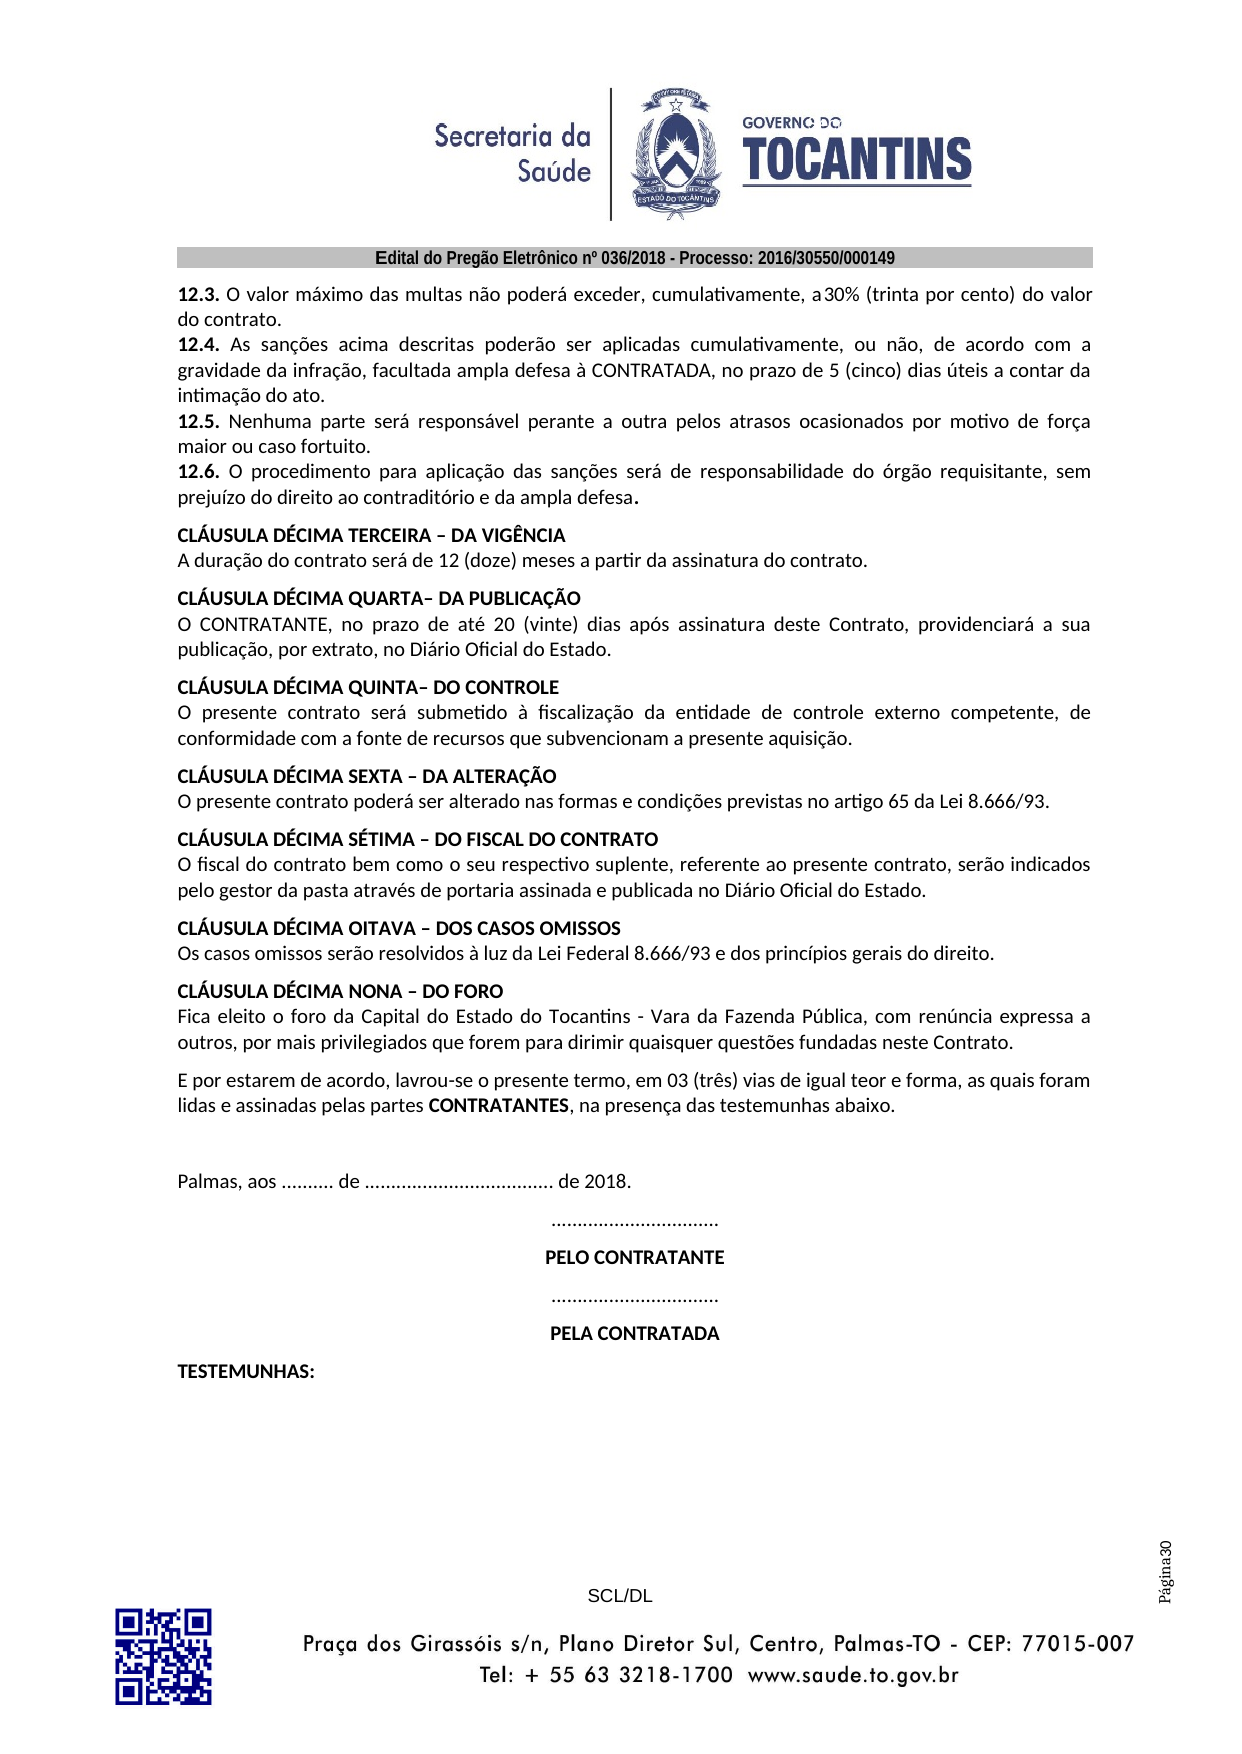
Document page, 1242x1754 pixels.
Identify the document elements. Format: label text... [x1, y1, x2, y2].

text CLÁUSULA DÉCIMA TERCEIRA – DA VIGÊNCIA [177, 522, 1093, 547]
text ................................ [177, 1206, 1093, 1232]
text Os casos omissos serão resolvidos à luz da Lei Federal 8.666/93 e dos princípios gerais do direito. [177, 940, 1093, 966]
text CLÁUSULA DÉCIMA SÉTIMA – DO FISCAL DO CONTRATO [177, 826, 1093, 852]
text 12.4. As sanções acima descritas poderão ser aplicadas cumulativamente, ou não, de acordo com a gravidade da infração, facultada ampla defesa à CONTRATADA, no prazo de 5 (cinco) dias úteis a contar da intimação do ato. [177, 332, 1093, 408]
text PELO CONTRATANTE [177, 1244, 1093, 1269]
text E por estarem de acordo, lavrou-se o presente termo, em 03 (três) vias de igual teor e forma, as quais foram lidas e assinadas pelas partes CONTRATANTES, na presença das testemunhas abaixo. [177, 1067, 1093, 1118]
text CLÁUSULA DÉCIMA NONA – DO FORO [177, 978, 1093, 1004]
text A duração do contrato será de 12 (doze) meses a partir da assinatura do contrato. [177, 547, 1093, 573]
text Fica eleito o foro da Capital do Estado do Tocantins - Vara da Fazenda Pública, com renúncia expressa a outros, por mais privilegiados que forem para dirimir quaisquer questões fundadas neste Contrato. [177, 1004, 1093, 1054]
text O presente contrato será submetido à fiscalização da entidade de controle externo competente, de conformidade com a fonte de recursos que subvencionam a presente aquisição. [177, 699, 1093, 750]
text TESTEMUNHAS: [177, 1358, 1093, 1383]
picture [0, 3, 1237, 236]
text O presente contrato poderá ser alterado nas formas e condições previstas no artigo 65 da Lei 8.666/93. [177, 788, 1093, 814]
picture [111, 1604, 1134, 1709]
text CLÁUSULA DÉCIMA QUINTA– DO CONTROLE [177, 674, 1093, 699]
text 12.6. O procedimento para aplicação das sanções será de responsabilidade do órgão requisitante, sem prejuízo do direito ao contraditório e da ampla defesa. [177, 459, 1093, 509]
text 12.3. O valor máximo das multas não poderá exceder, cumulativamente, a30% (trinta por cento) do valor do contrato. [177, 281, 1093, 332]
text ................................ [177, 1282, 1093, 1307]
text 12.5. Nenhuma parte será responsável perante a outra pelos atrasos ocasionados por motivo de força maior ou caso fortuito. [177, 408, 1093, 459]
text CLÁUSULA DÉCIMA SEXTA – DA ALTERAÇÃO [177, 763, 1093, 788]
text PELA CONTRATADA [177, 1320, 1093, 1345]
text Palmas, aos .......... de .................................... de 2018. [177, 1168, 1093, 1194]
text O CONTRATANTE, no prazo de até 20 (vinte) dias após assinatura deste Contrato, providenciará a sua publicação, por extrato, no Diário Oficial do Estado. [177, 611, 1093, 662]
text CLÁUSULA DÉCIMA OITAVA – DOS CASOS OMISSOS [177, 915, 1093, 940]
text O fiscal do contrato bem como o seu respectivo suplente, referente ao presente contrato, serão indicados pelo gestor da pasta através de portaria assinada e publicada no Diário Oficial do Estado. [177, 852, 1093, 902]
text CLÁUSULA DÉCIMA QUARTA– DA PUBLICAÇÃO [177, 585, 1093, 611]
